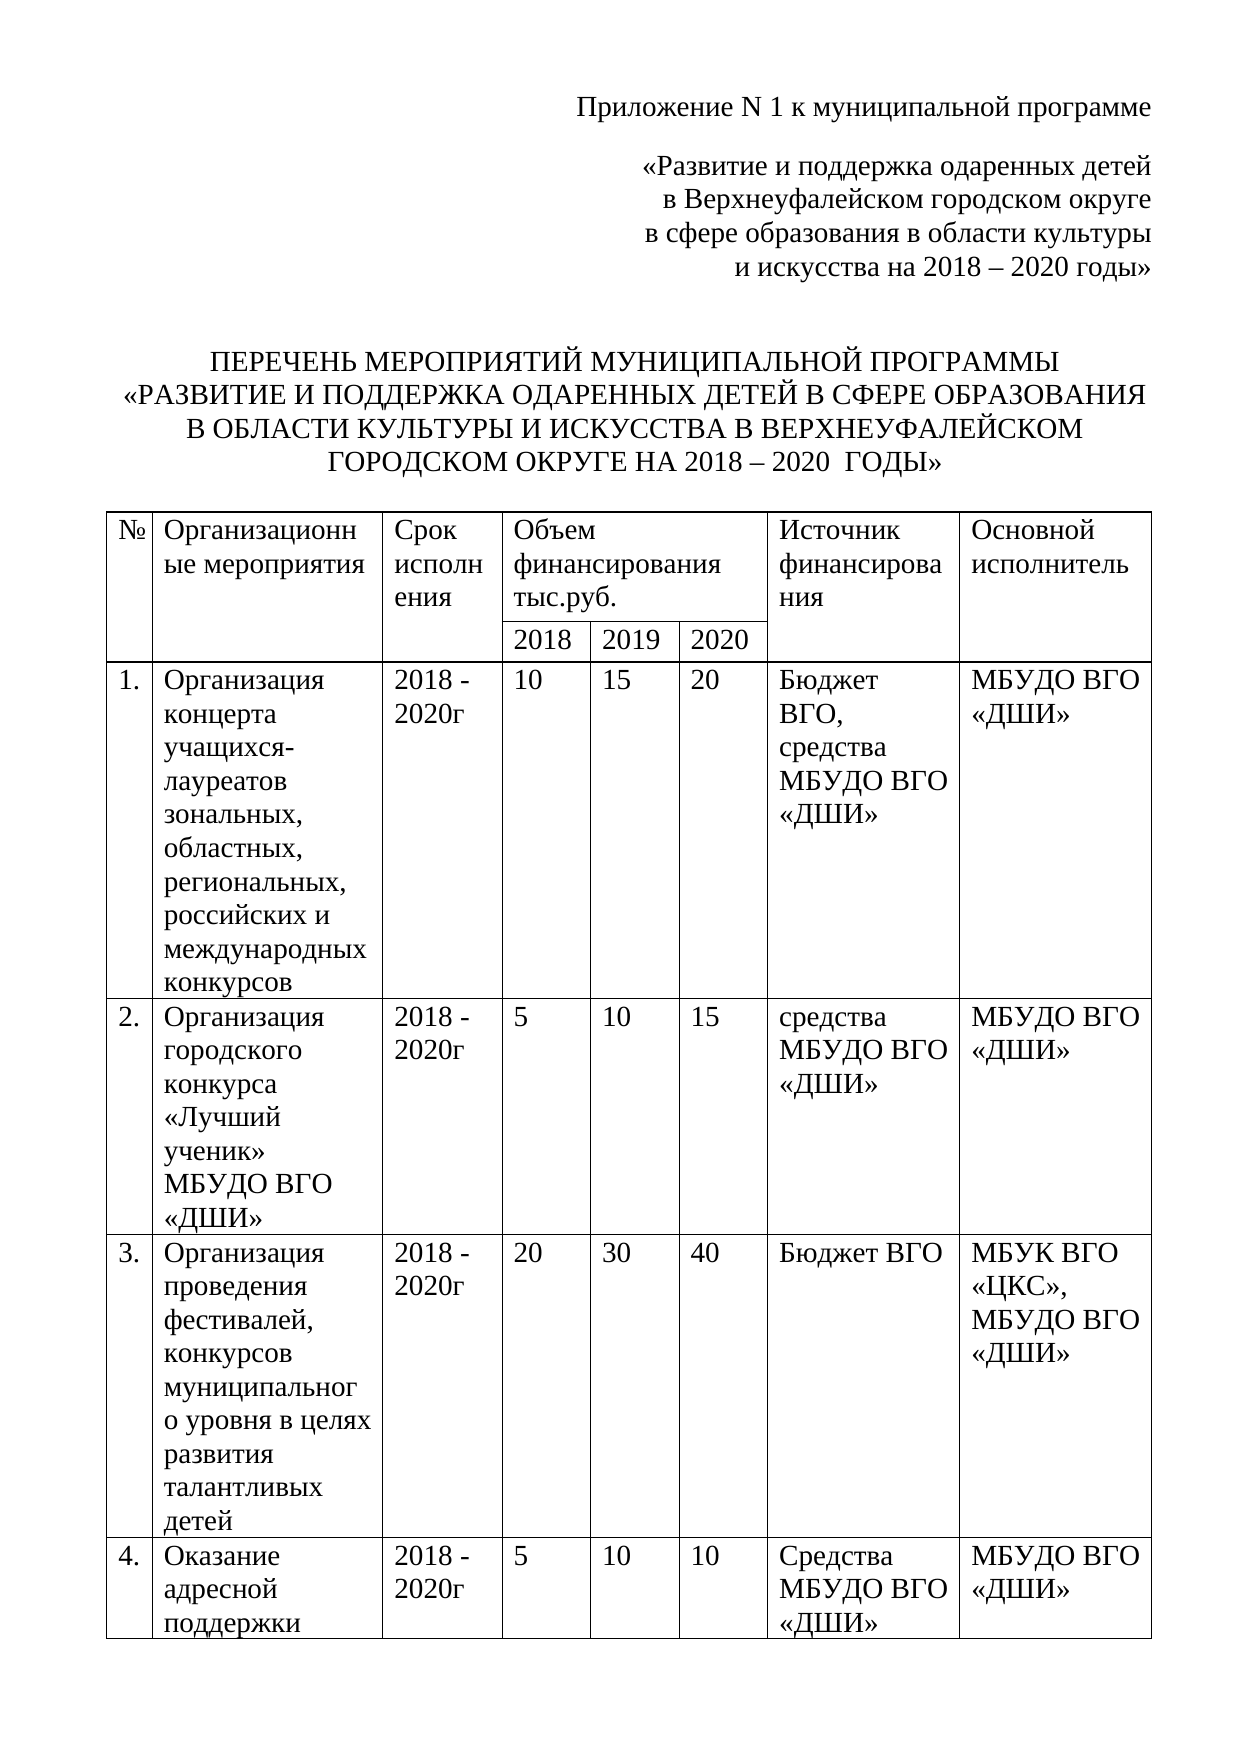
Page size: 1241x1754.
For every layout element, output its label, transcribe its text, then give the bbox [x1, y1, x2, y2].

table_cell Бюджет ВГО [768, 1235, 959, 1537]
table_cell 30 [591, 1235, 679, 1537]
table_cell 40 [680, 1235, 767, 1537]
table_cell 1. [107, 663, 152, 998]
table_cell 10 [591, 999, 679, 1234]
text Приложение N 1 к муниципальной программе [118, 89, 1152, 122]
table_cell 2018 - 2020г [383, 999, 502, 1234]
text ПЕРЕЧЕНЬ МЕРОПРИЯТИЙ МУНИЦИПАЛЬНОЙ ПРОГРАММЫ [118, 344, 1152, 377]
table_header Источник финансирования [768, 513, 959, 661]
table_cell 2018 - 2020г [383, 1235, 502, 1537]
table_cell Организация проведения фестивалей, конкурсов муниципального уровня в целях развития талантливых детей [153, 1235, 382, 1537]
table_cell 2018 [503, 622, 590, 661]
table_cell 20 [680, 663, 767, 998]
table_cell 2020 [680, 622, 767, 661]
table_header Срок исполнения [383, 513, 502, 661]
table_cell Организация городского конкурса «Лучший ученик» МБУДО ВГО «ДШИ» [153, 999, 382, 1234]
table_cell 10 [591, 1538, 679, 1638]
text «Развитие и поддержка одаренных детей [118, 148, 1152, 182]
table_cell 2019 [591, 622, 679, 661]
table_cell 20 [503, 1235, 590, 1537]
text и искусства на 2018 – 2020 годы» [118, 249, 1152, 282]
table_cell Бюджет ВГО, средства МБУДО ВГО «ДШИ» [768, 663, 959, 998]
text «РАЗВИТИЕ И ПОДДЕРЖКА ОДАРЕННЫХ ДЕТЕЙ В СФЕРЕ ОБРАЗОВАНИЯ В ОБЛАСТИ КУЛЬТУРЫ И ИСКУССТВА В ВЕРХНЕУФАЛЕЙСКОМ ГОРОДСКОМ ОКРУГЕ НА 2018 – 2020 ГОДЫ» [118, 377, 1152, 478]
table_cell Организация концерта учащихся-лауреатов зональных, областных, региональных, российских и международных конкурсов [153, 663, 382, 998]
table_header Основной исполнитель [960, 513, 1151, 661]
table_cell 15 [591, 663, 679, 998]
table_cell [153, 1538, 382, 1638]
table_cell МБУДО ВГО «ДШИ» [960, 1538, 1151, 1638]
table_cell 2018 - 2020г [383, 1538, 502, 1638]
table_cell средства МБУДО ВГО «ДШИ» [768, 999, 959, 1234]
table_cell 3. [107, 1235, 152, 1537]
table_cell 2. [107, 999, 152, 1234]
table_cell 2018 - 2020г [383, 663, 502, 998]
table_cell 4. [107, 1538, 152, 1638]
table_cell МБУДО ВГО «ДШИ» [960, 999, 1151, 1234]
table_cell МБУДО ВГО «ДШИ» [960, 663, 1151, 998]
text в Верхнеуфалейском городском округе [118, 182, 1152, 215]
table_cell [768, 1538, 959, 1638]
text в сфере образования в области культуры [118, 215, 1152, 249]
table_header Организационные мероприятия [153, 513, 382, 661]
table_cell 10 [503, 663, 590, 998]
table_cell 5 [503, 999, 590, 1234]
table_cell 5 [503, 1538, 590, 1638]
table_header Объем финансирования тыс.руб. [503, 513, 767, 621]
table_cell МБУК ВГО «ЦКС», МБУДО ВГО «ДШИ» [960, 1235, 1151, 1537]
table_header № [107, 513, 152, 661]
table_cell 15 [680, 999, 767, 1234]
table_cell 10 [680, 1538, 767, 1638]
